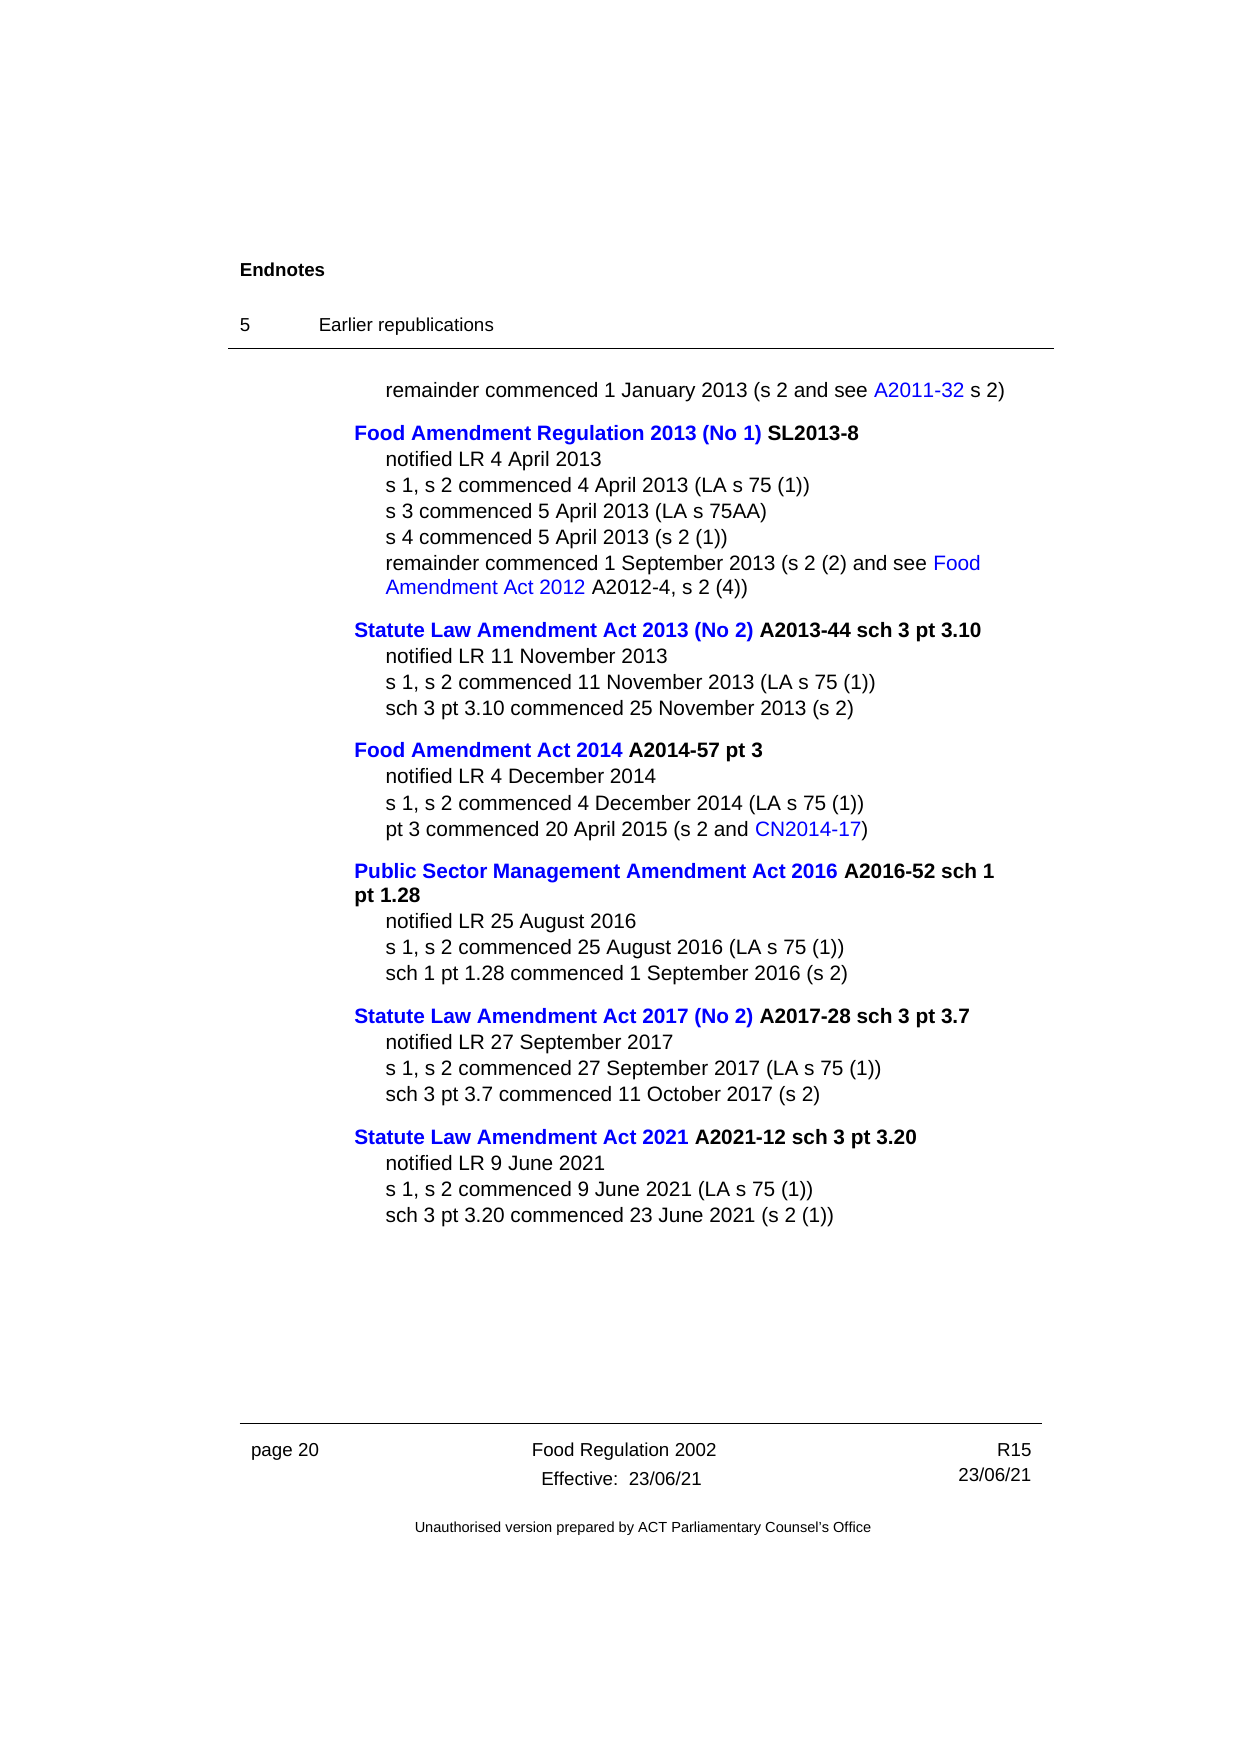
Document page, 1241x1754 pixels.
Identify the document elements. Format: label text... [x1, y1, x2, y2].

text notified LR 27 September 2017 [385, 1030, 1042, 1054]
text notified LR 4 April 2013 [385, 447, 1042, 471]
text notified LR 11 November 2013 [385, 643, 1042, 667]
text s 1, s 2 commenced 27 September 2017 (LA s 75 (1)) [385, 1056, 1042, 1080]
text sch 3 pt 3.7 commenced 11 October 2017 (s 2) [385, 1082, 1042, 1106]
text s 1, s 2 commenced 11 November 2013 (LA s 75 (1)) [385, 669, 1042, 693]
text s 1, s 2 commenced 25 August 2016 (LA s 75 (1)) [385, 935, 1042, 959]
text sch 3 pt 3.10 commenced 25 November 2013 (s 2) [385, 696, 1042, 719]
text Statute Law Amendment Act 2013 (No 2) A2013-44 sch 3 pt 3.10 [354, 617, 1042, 641]
text s 4 commenced 5 April 2013 (s 2 (1)) [385, 525, 1042, 549]
text sch 1 pt 1.28 commenced 1 September 2016 (s 2) [385, 961, 1042, 985]
text Food Amendment Regulation 2013 (No 1) SL2013-8 [354, 421, 1042, 444]
text Public Sector Management Amendment Act 2016 A2016-52 sch 1 pt 1.28 [354, 859, 1042, 907]
text Food Amendment Act 2014 A2014-57 pt 3 [354, 738, 1042, 762]
text sch 3 pt 3.20 commenced 23 June 2021 (s 2 (1)) [385, 1203, 1042, 1227]
text remainder commenced 1 September 2013 (s 2 (2) and see Food Amendment Act 2012 A2012-4, s 2 (4)) [385, 551, 1042, 599]
text Statute Law Amendment Act 2017 (No 2) A2017-28 sch 3 pt 3.7 [354, 1004, 1042, 1028]
text s 1, s 2 commenced 9 June 2021 (LA s 75 (1)) [385, 1177, 1042, 1201]
text Statute Law Amendment Act 2021 A2021-12 sch 3 pt 3.20 [354, 1125, 1042, 1149]
text s 1, s 2 commenced 4 December 2014 (LA s 75 (1)) [385, 790, 1042, 814]
text notified LR 9 June 2021 [385, 1151, 1042, 1175]
text pt 3 commenced 20 April 2015 (s 2 and CN2014-17) [385, 816, 1042, 840]
text remainder commenced 1 January 2013 (s 2 and see A2011-32 s 2) [385, 378, 1042, 402]
text notified LR 25 August 2016 [385, 909, 1042, 933]
text s 1, s 2 commenced 4 April 2013 (LA s 75 (1)) [385, 473, 1042, 497]
text s 3 commenced 5 April 2013 (LA s 75AA) [385, 499, 1042, 523]
text notified LR 4 December 2014 [385, 764, 1042, 788]
